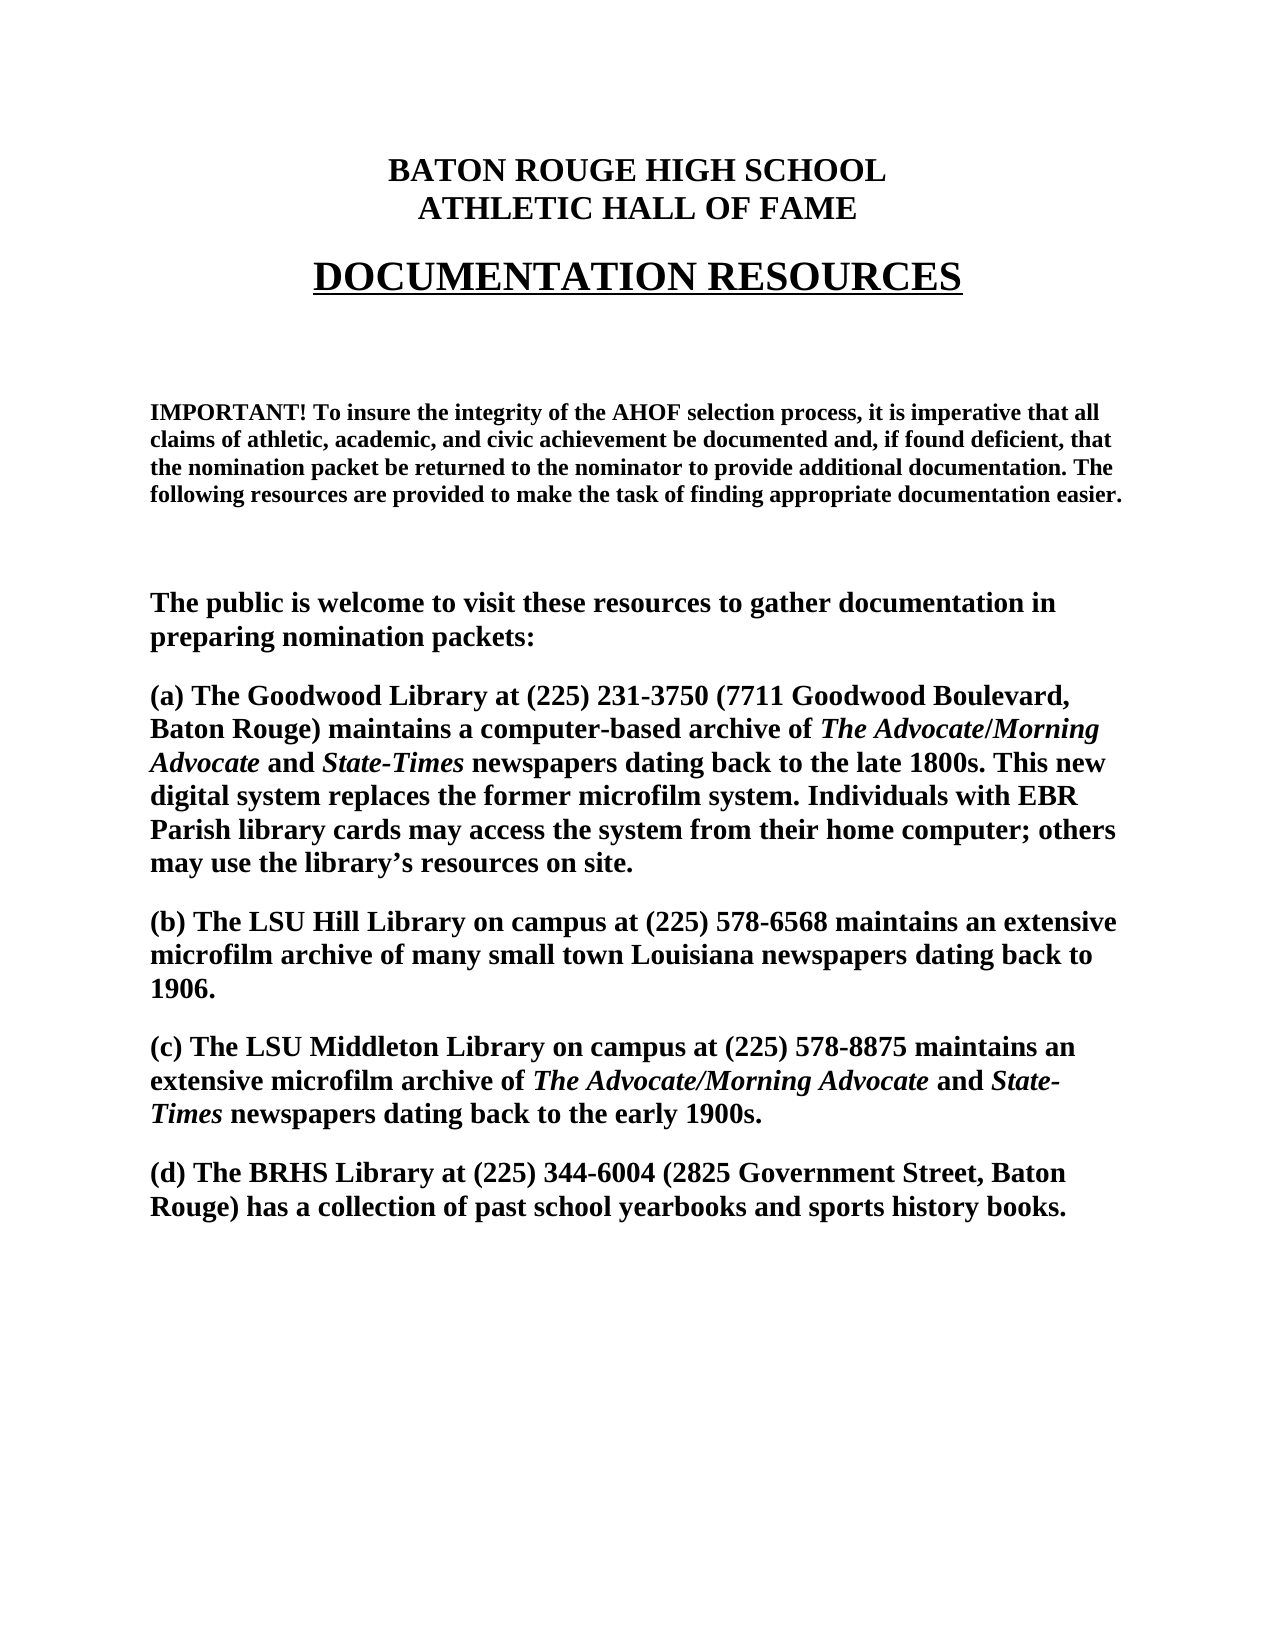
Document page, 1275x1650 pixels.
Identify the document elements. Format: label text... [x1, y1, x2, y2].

text (c) The LSU Middleton Library on campus at (225) 578-8875 maintains an extensive microfilm archive of The Advocate/Morning Advocate and State-Times newspapers dating back to the early 1900s. [150, 1029, 1125, 1130]
text (d) The BRHS Library at (225) 344-6004 (2825 Government Street, Baton Rouge) has a collection of past school yearbooks and sports history books. [150, 1155, 1125, 1222]
text BATON ROUGE HIGH SCHOOL [150, 150, 1125, 188]
text ATHLETIC HALL OF FAME [150, 188, 1125, 227]
text (a) The Goodwood Library at (225) 231-3750 (7711 Goodwood Boulevard, Baton Rouge) maintains a computer-based archive of The Advocate/Morning Advocate and State-Times newspapers dating back to the late 1800s. This new digital system replaces the former microfilm system. Individuals with EBR Parish library cards may access the system from their home computer; others may use the library’s resources on site. [150, 678, 1125, 879]
text IMPORTANT! To insure the integrity of the AHOF selection process, it is imperative that all claims of athletic, academic, and civic achievement be documented and, if found deficient, that the nomination packet be returned to the nominator to provide additional documentation. The following resources are provided to make the task of finding appropriate documentation easier. [150, 397, 1125, 508]
text DOCUMENTATION RESOURCES [150, 252, 1125, 299]
text The public is welcome to visit these resources to gather documentation in preparing nomination packets: [150, 586, 1125, 653]
text (b) The LSU Hill Library on campus at (225) 578-6568 maintains an extensive microfilm archive of many small town Louisiana newspapers dating back to 1906. [150, 904, 1125, 1004]
